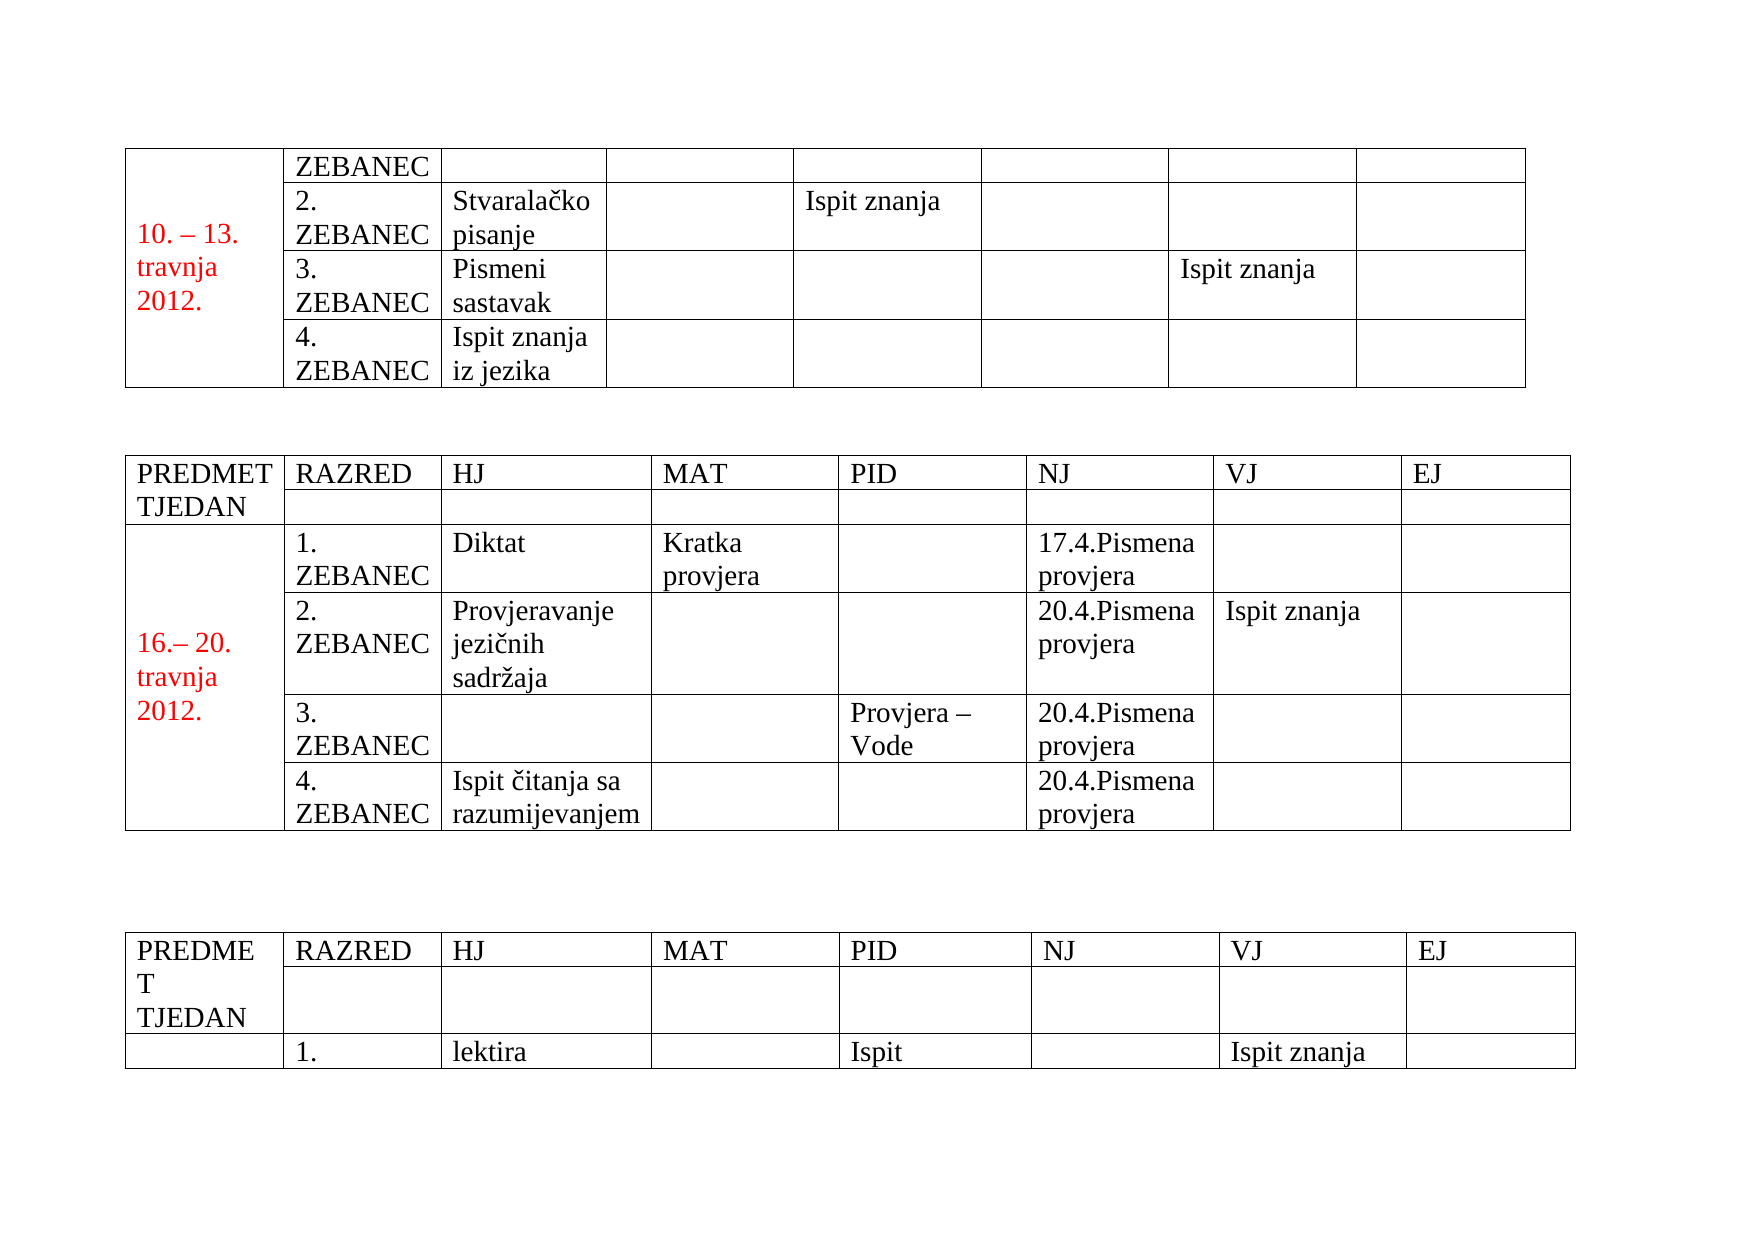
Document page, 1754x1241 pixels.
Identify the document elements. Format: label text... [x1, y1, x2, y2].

table_cell [1214, 490, 1401, 524]
table_cell [607, 183, 793, 250]
table_cell [1214, 695, 1401, 762]
table_header MAT [652, 456, 838, 489]
table_cell 2. ZEBANEC [284, 183, 441, 250]
table_cell [794, 251, 981, 318]
table_cell 16.– 20. travnja 2012. [126, 525, 284, 830]
table_cell Provjera – Vode [839, 695, 1026, 762]
table_cell [1407, 967, 1575, 1033]
table_cell [794, 320, 981, 387]
table_header PREDMET TJEDAN [126, 456, 284, 524]
table_cell [442, 967, 651, 1033]
table_cell Ispit znanja [1220, 1034, 1406, 1068]
table_cell [1214, 525, 1401, 592]
table_cell [1402, 763, 1570, 830]
table_cell 3. ZEBANEC [285, 695, 441, 762]
table_cell [982, 320, 1168, 387]
table_cell [607, 251, 793, 318]
table_header RAZRED [284, 933, 441, 966]
table_header PREDMET TJEDAN [126, 933, 283, 1033]
table_header RAZRED [285, 456, 441, 489]
table_header HJ [442, 933, 651, 966]
table_cell [652, 967, 839, 1033]
table_cell [652, 763, 838, 830]
table_cell 20.4.Pismena provjera [1027, 763, 1213, 830]
table_cell [442, 490, 651, 524]
table_cell [607, 320, 793, 387]
table_header VJ [1214, 456, 1401, 489]
table_cell Ispit [840, 1034, 1031, 1068]
table_header PID [840, 933, 1031, 966]
table_cell 17.4.Pismena provjera [1027, 525, 1213, 592]
table_cell 4. ZEBANEC [284, 320, 441, 387]
table_cell [1169, 320, 1356, 387]
table_cell Ispit znanja [1169, 251, 1356, 318]
table_cell [1220, 967, 1406, 1033]
table_cell [1402, 593, 1570, 694]
table_cell 20.4.Pismena provjera [1027, 593, 1213, 694]
table_cell [839, 593, 1026, 694]
table_header PID [839, 456, 1026, 489]
table_cell [1357, 251, 1525, 318]
table_header NJ [1032, 933, 1219, 966]
table_cell Pismeni sastavak [442, 251, 606, 318]
table_cell lektira [442, 1034, 651, 1068]
table_header NJ [1027, 456, 1213, 489]
table_cell [1357, 183, 1525, 250]
table_cell [1357, 320, 1525, 387]
table_header VJ [1220, 933, 1406, 966]
table_header MAT [652, 933, 839, 966]
table_cell [652, 593, 838, 694]
table_cell [1402, 525, 1570, 592]
table_cell [1214, 763, 1401, 830]
table_cell [982, 251, 1168, 318]
table_cell [840, 967, 1031, 1033]
table_cell [284, 967, 441, 1033]
table_cell Ispit znanja [1214, 593, 1401, 694]
table_cell 2. ZEBANEC [285, 593, 441, 694]
table_cell Diktat [442, 525, 651, 592]
table_cell Ispit čitanja sa razumijevanjem [442, 763, 651, 830]
table_cell 1. ZEBANEC [285, 525, 441, 592]
table_cell [652, 695, 838, 762]
table_cell [794, 149, 981, 182]
table_cell Provjeravanje jezičnih sadržaja [442, 593, 651, 694]
table_cell Stvaralačko pisanje [442, 183, 606, 250]
table_cell [839, 525, 1026, 592]
table_cell [652, 490, 838, 524]
table_header EJ [1407, 933, 1575, 966]
table_cell [982, 183, 1168, 250]
table_cell [1169, 183, 1356, 250]
table_cell [442, 149, 606, 182]
table_cell [1032, 1034, 1219, 1068]
table_cell 1. ZEBANEC [284, 149, 441, 182]
table_cell [1169, 149, 1356, 182]
table_cell 4. ZEBANEC [285, 763, 441, 830]
table_cell Ispit znanja iz jezika [442, 320, 606, 387]
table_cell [126, 149, 283, 387]
table_cell Kratka provjera [652, 525, 838, 592]
table_cell [982, 149, 1168, 182]
table_cell [839, 490, 1026, 524]
table_header HJ [442, 456, 651, 489]
table_cell 1. ZEBANEC [284, 1034, 441, 1068]
table_cell 3. ZEBANEC [284, 251, 441, 318]
table_cell [1402, 695, 1570, 762]
table_cell [442, 695, 651, 762]
table_cell [607, 149, 793, 182]
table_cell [126, 1034, 283, 1068]
table_cell [839, 763, 1026, 830]
table_cell [1407, 1034, 1575, 1068]
table_cell [1027, 490, 1213, 524]
table_cell 20.4.Pismena provjera [1027, 695, 1213, 762]
table_cell Ispit znanja [794, 183, 981, 250]
table_cell [1032, 967, 1219, 1033]
table_cell [1402, 490, 1570, 524]
table_cell [652, 1034, 839, 1068]
table_cell [1357, 149, 1525, 182]
table_header EJ [1402, 456, 1570, 489]
table_cell [285, 490, 441, 524]
